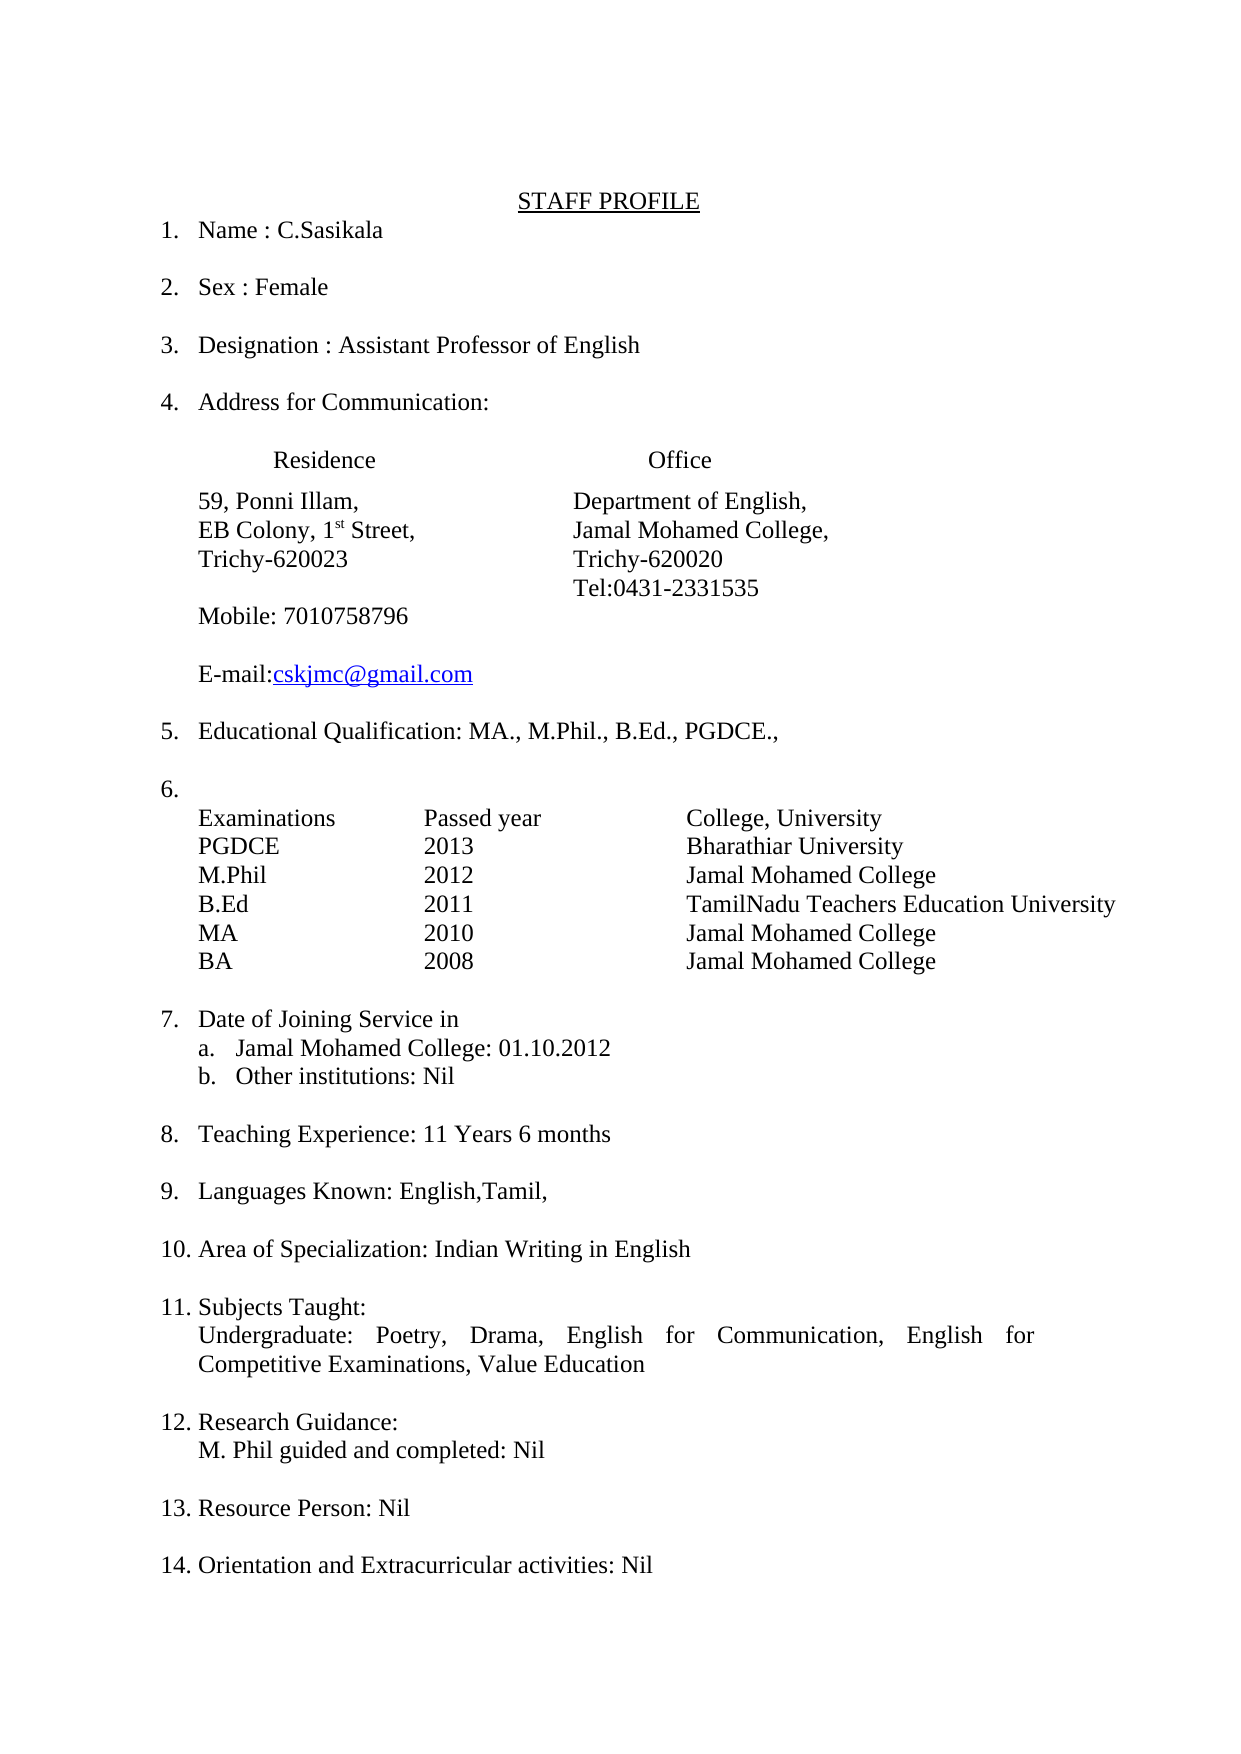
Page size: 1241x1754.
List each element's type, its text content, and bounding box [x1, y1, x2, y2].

table_cell 2012 [413, 860, 675, 889]
list Date of Joining Service in [160, 1004, 1090, 1033]
text Tel:0431-2331535 [198, 573, 1090, 601]
list Educational Qualification: MA., M.Phil., B.Ed., PGDCE., [160, 716, 1090, 745]
table_cell Jamal Mohamed College [675, 918, 1134, 946]
table_cell Jamal Mohamed College [675, 860, 1134, 889]
table_header Examinations [187, 803, 412, 831]
table_header College, University [675, 803, 1134, 831]
text E-mail:cskjmc@gmail.com [198, 659, 1090, 688]
table_cell 2011 [413, 889, 675, 918]
text Residence Office [273, 445, 1090, 474]
list Designation : Assistant Professor of English [160, 330, 1090, 359]
list Resource Person: Nil [160, 1493, 1090, 1522]
list Teaching Experience: 11 Years 6 months [160, 1119, 1090, 1148]
list Research Guidance: [160, 1407, 1090, 1435]
table_cell 2008 [413, 946, 675, 975]
text M. Phil guided and completed: Nil [198, 1435, 1090, 1464]
list Subjects Taught: [160, 1292, 1090, 1320]
list Area of Specialization: Indian Writing in English [160, 1234, 1090, 1263]
list Name : C.Sasikala [160, 215, 1090, 244]
table_cell Jamal Mohamed College [675, 946, 1134, 975]
table_header Passed year [413, 803, 675, 831]
table_cell 2013 [413, 831, 675, 860]
list Languages Known: English,Tamil, [160, 1176, 1090, 1205]
table_cell B.Ed [187, 889, 412, 918]
text 59, Ponni Illam, Department of English, [198, 486, 1090, 515]
table_cell Bharathiar University [675, 831, 1134, 860]
list Jamal Mohamed College: 01.10.2012 [198, 1033, 1090, 1061]
text STAFF PROFILE [517, 186, 750, 215]
text Mobile: 7010758796 [198, 601, 1090, 630]
table_cell 2010 [413, 918, 675, 946]
table_cell PGDCE [187, 831, 412, 860]
list Other institutions: Nil [198, 1061, 1090, 1090]
list Sex : Female [160, 272, 1090, 301]
list Address for Communication: [160, 387, 1090, 416]
table_cell M.Phil [187, 860, 412, 889]
table_cell BA [187, 946, 412, 975]
list Orientation and Extracurricular activities: Nil [160, 1550, 1090, 1579]
table_cell MA [187, 918, 412, 946]
text Trichy-620023 Trichy-620020 [198, 544, 1090, 573]
text Undergraduate: Poetry, Drama, English for Communication, English for Competitive Examinations, Value Education [198, 1320, 1035, 1378]
text EB Colony, 1st Street, Jamal Mohamed College, [198, 515, 1090, 544]
table_cell TamilNadu Teachers Education University [675, 889, 1134, 918]
